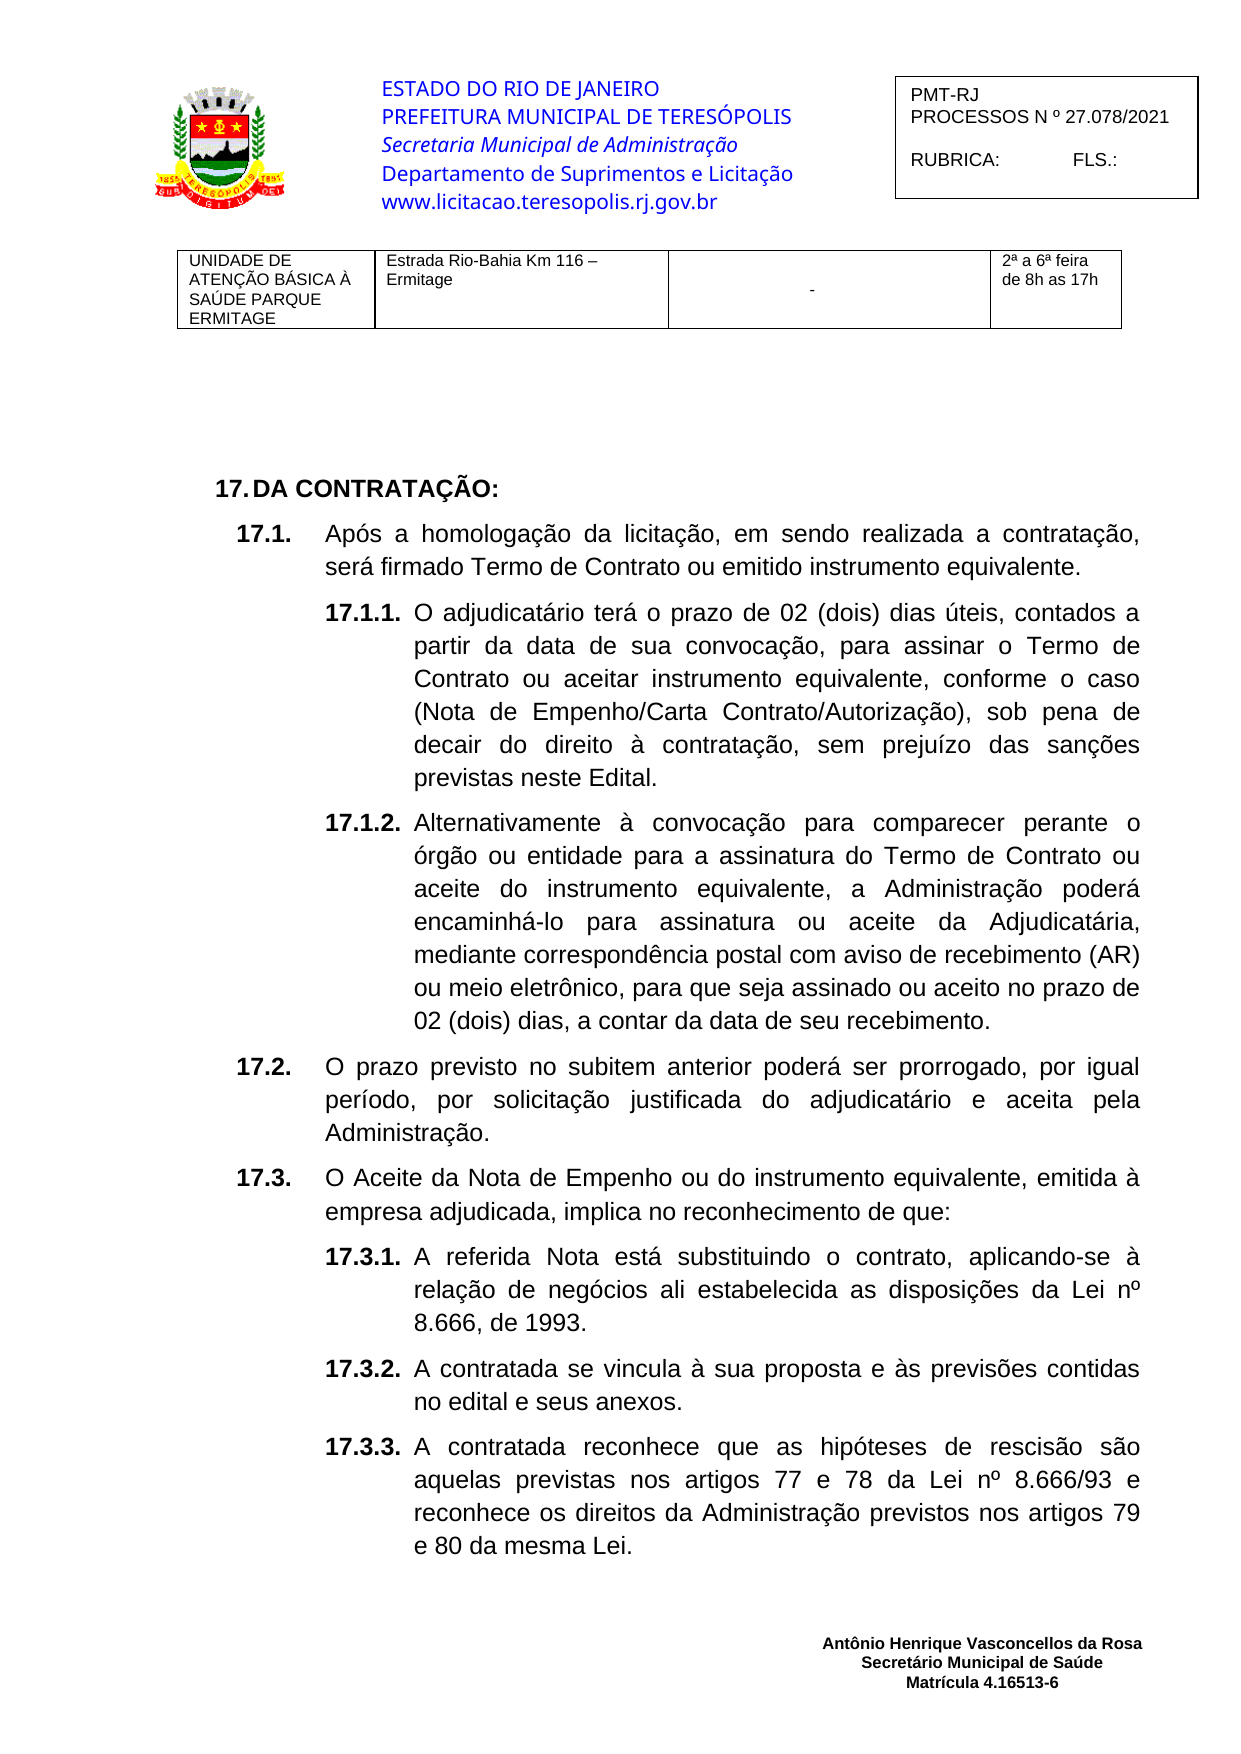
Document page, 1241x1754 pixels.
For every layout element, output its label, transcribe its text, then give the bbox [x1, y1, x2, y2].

list O adjudicatário terá o prazo de 02 (dois) dias úteis, contados a partir da data de sua convocação, para assinar o Termo de Contrato ou aceitar instrumento equivalente, conforme o caso (Nota de Empenho/Carta Contrato/Autorização), sob pena de decair do direito à contratação, sem prejuízo das sanções previstas neste Edital. [325, 598, 1141, 791]
list Após a homologação da licitação, em sendo realizada a contratação, será firmado Termo de Contrato ou emitido instrumento equivalente. [236, 519, 1141, 581]
table_cell Estrada Rio-Bahia Km 116 – Ermitage [376, 251, 668, 328]
list O prazo previsto no subitem anterior poderá ser prorrogado, por igual período, por solicitação justificada do adjudicatário e aceita pela Administração. [236, 1052, 1141, 1147]
table_cell - [669, 251, 990, 328]
table_cell 2ª a 6ª feira de 8h as 17h [991, 251, 1121, 328]
table_cell UNIDADE DE ATENÇÃO BÁSICA À SAÚDE PARQUE ERMITAGE [178, 251, 374, 328]
list DA CONTRATAÇÃO: [215, 473, 1141, 502]
list O Aceite da Nota de Empenho ou do instrumento equivalente, emitida à empresa adjudicada, implica no reconhecimento de que: [236, 1163, 1141, 1225]
list A referida Nota está substituindo o contrato, aplicando-se à relação de negócios ali estabelecida as disposições da Lei nº 8.666, de 1993. [325, 1242, 1141, 1337]
list Alternativamente à convocação para comparecer perante o órgão ou entidade para a assinatura do Termo de Contrato ou aceite do instrumento equivalente, a Administração poderá encaminhá-lo para assinatura ou aceite da Adjudicatária, mediante correspondência postal com aviso de recebimento (AR) ou meio eletrônico, para que seja assinado ou aceito no prazo de 02 (dois) dias, a contar da data de seu recebimento. [325, 808, 1141, 1035]
list A contratada reconhece que as hipóteses de rescisão são aquelas previstas nos artigos 77 e 78 da Lei nº 8.666/93 e reconhece os direitos da Administração previstos nos artigos 79 e 80 da mesma Lei. [325, 1432, 1141, 1560]
list A contratada se vincula à sua proposta e às previsões contidas no edital e seus anexos. [325, 1353, 1141, 1415]
picture [155, 87, 285, 209]
